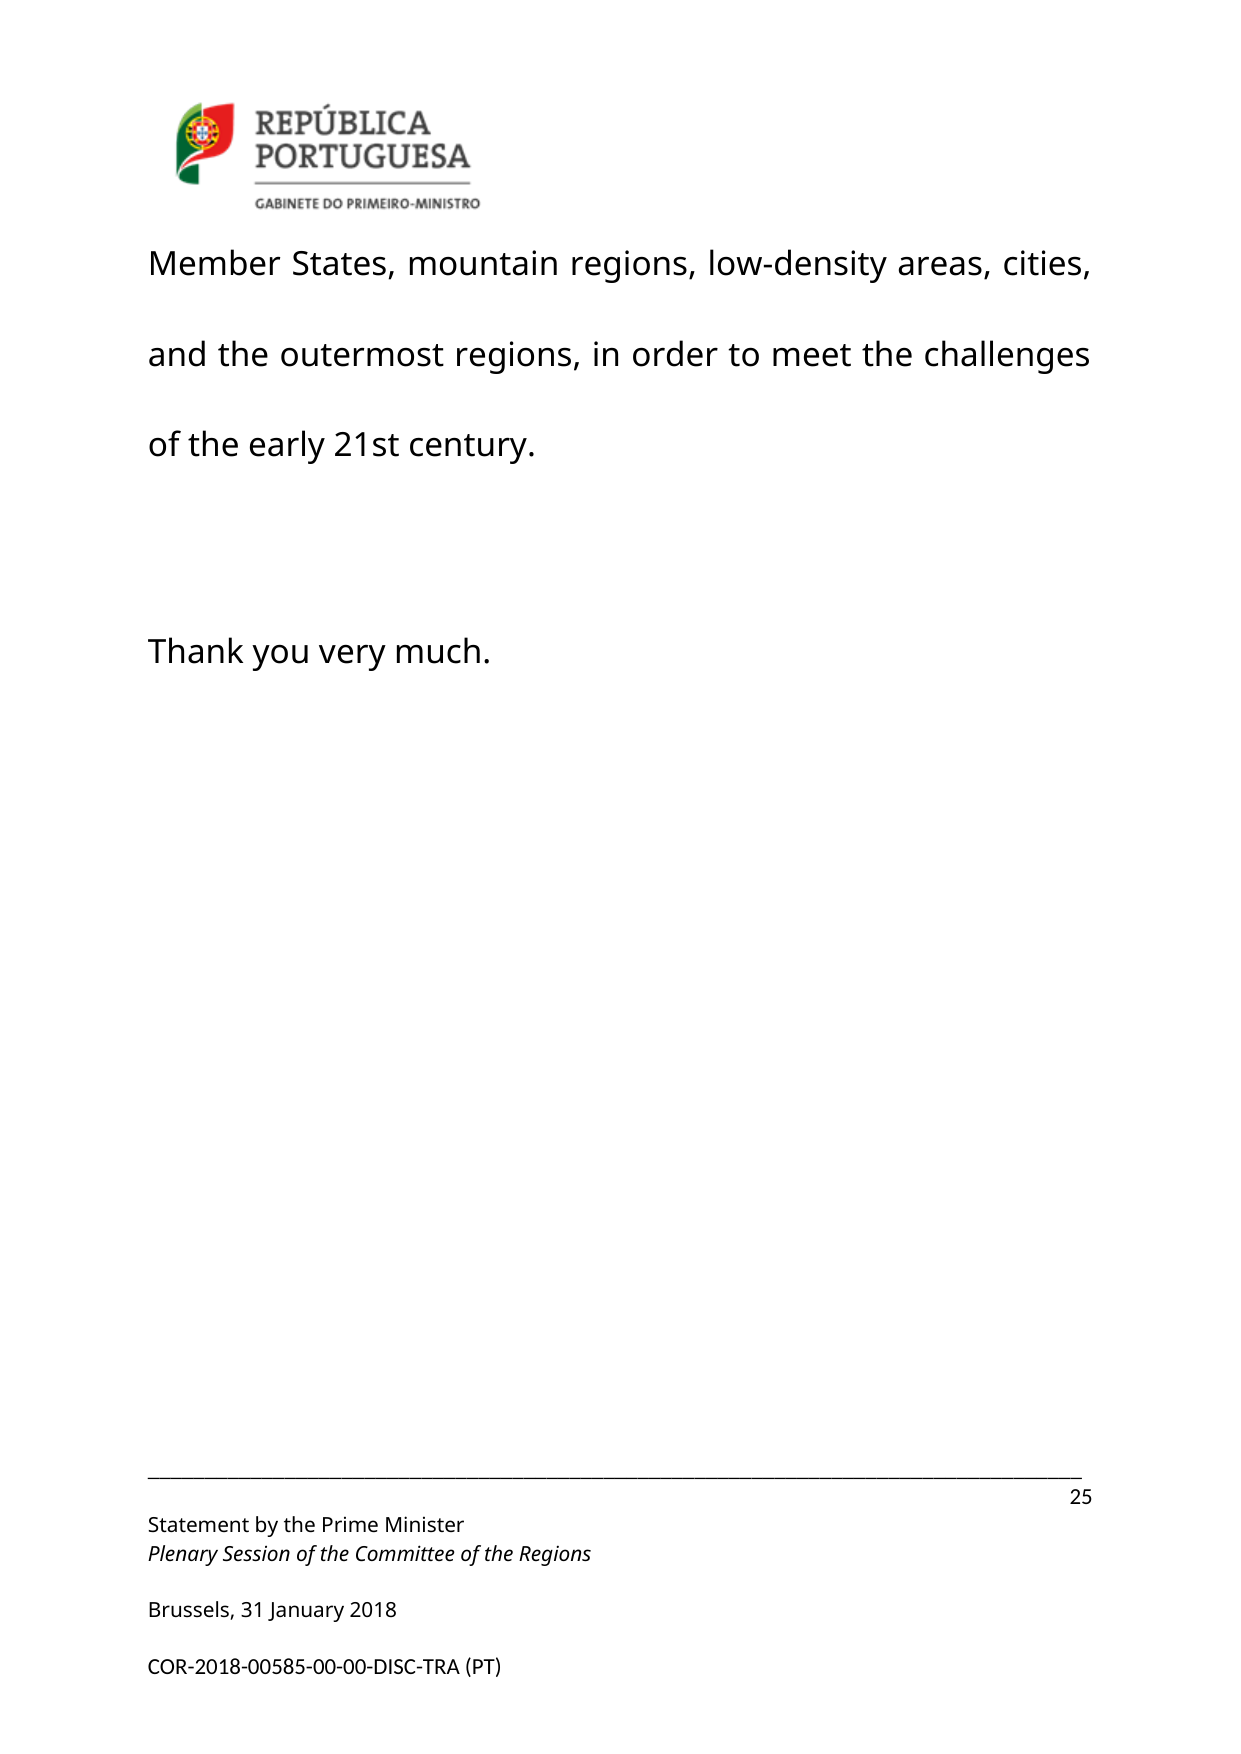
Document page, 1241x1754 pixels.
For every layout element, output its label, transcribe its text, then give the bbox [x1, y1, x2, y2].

picture [147, 73, 511, 240]
text Thank you very much. [148, 628, 1092, 673]
